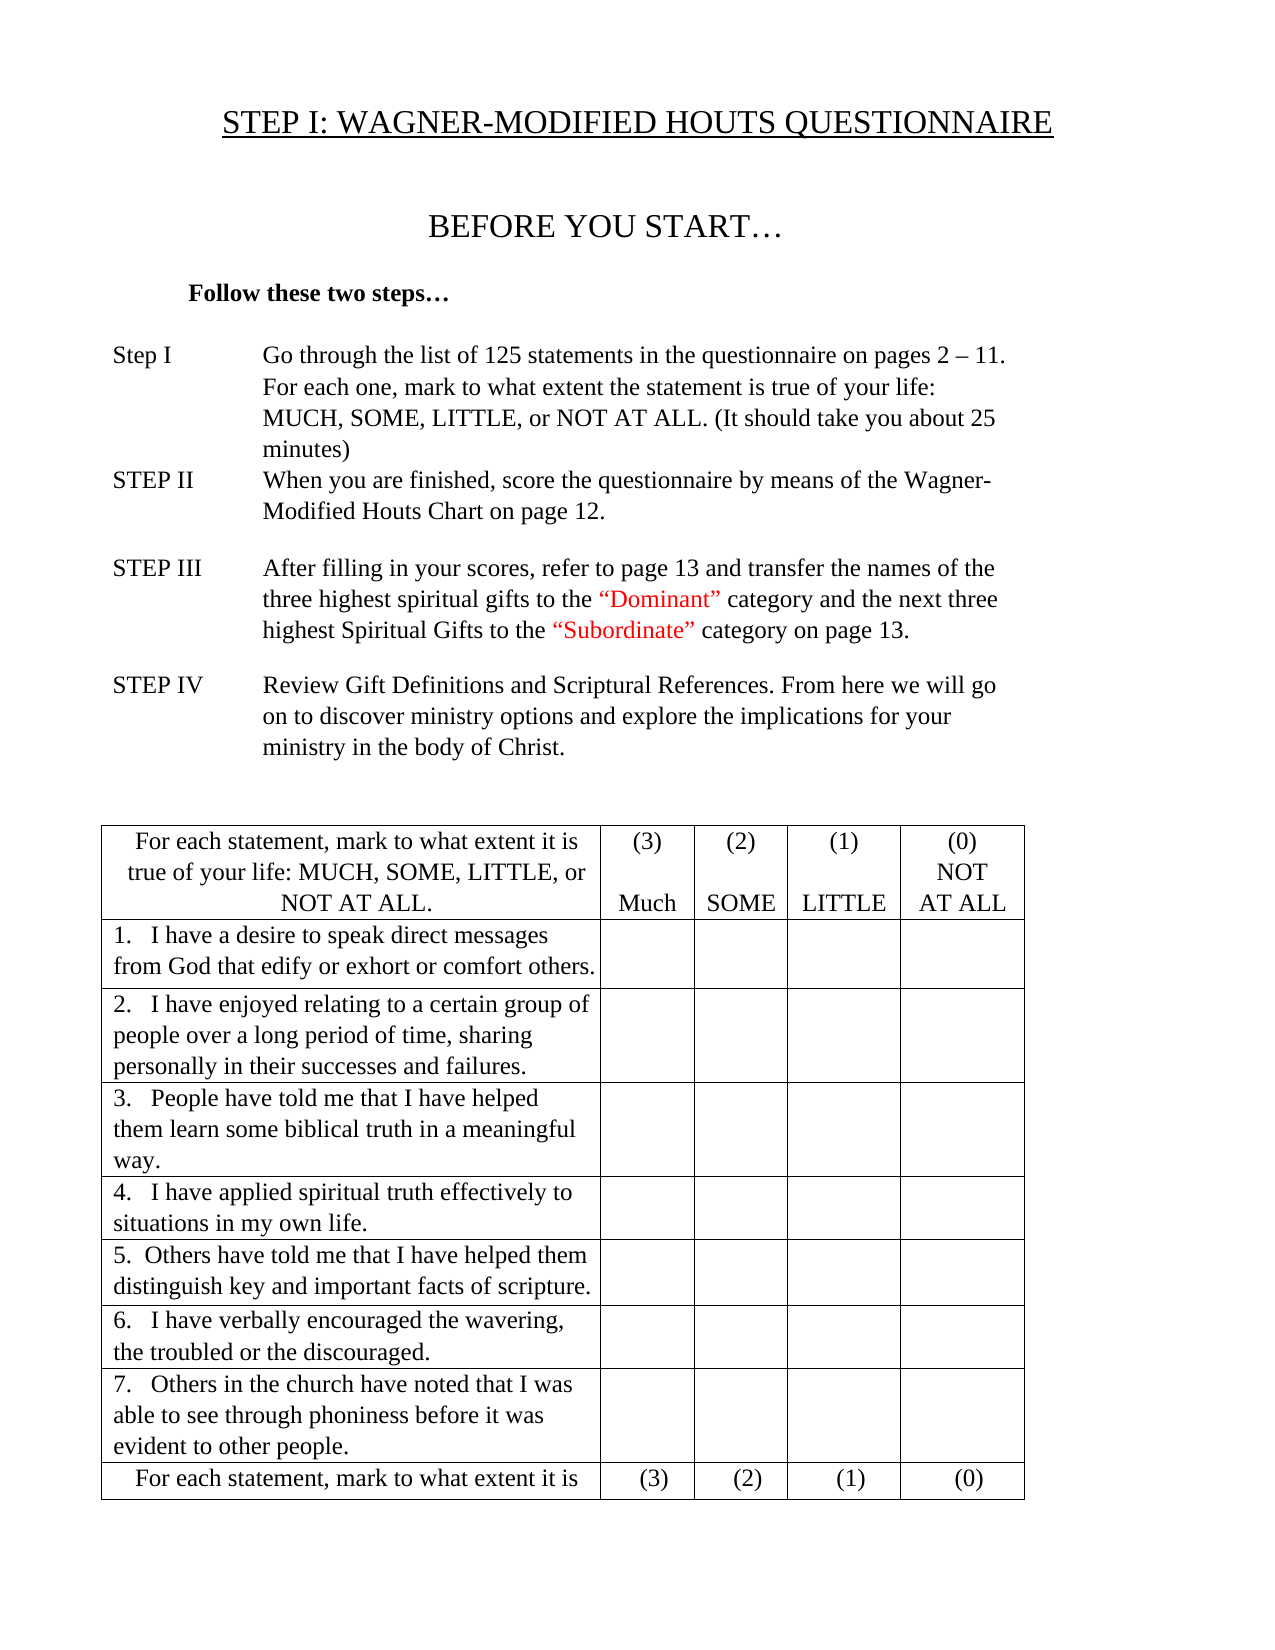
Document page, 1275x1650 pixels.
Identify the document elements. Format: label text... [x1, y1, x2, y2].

table_cell [901, 1306, 1024, 1368]
table_cell Review Gift Definitions and Scriptural References. From here we will go on to discover ministry options and explore the implications for your ministry in the body of Christ. [263, 670, 1019, 763]
table_cell STEP III [113, 553, 262, 670]
table_cell 4. I have applied spiritual truth effectively to situations in my own life. [102, 1177, 600, 1239]
table_cell [695, 920, 787, 988]
table_cell [788, 1240, 900, 1304]
table_cell [695, 1083, 787, 1176]
table_cell (1) LITTLE [788, 1463, 900, 1499]
table_cell [695, 1240, 787, 1304]
table_cell [601, 920, 694, 988]
table_cell [901, 1369, 1024, 1462]
table_cell [901, 1083, 1024, 1176]
table_cell [901, 1240, 1024, 1304]
table_header For each statement, mark to what extent it is true of your life: MUCH, SOME, LITTLE, or NOT AT ALL. [102, 826, 600, 919]
table_cell 3. People have told me that I have helped them learn some biblical truth in a meaningful way. [102, 1083, 600, 1176]
table_cell When you are finished, score the questionnaire by means of the Wagner- Modified Houts Chart on page 12. [263, 465, 1019, 553]
table_header Go through the list of 125 statements in the questionnaire on pages 2 – 11. For each one, mark to what extent the statement is true of your life: MUCH, SOME, LITTLE, or NOT AT ALL. (It should take you about 25 minutes) [263, 341, 1019, 465]
table_cell After filling in your scores, refer to page 13 and transfer the names of the three highest spiritual gifts to the “Dominant” category and the next three highest Spiritual Gifts to the “Subordinate” category on page 13. [263, 553, 1019, 670]
table_cell [901, 1177, 1024, 1239]
text BEFORE YOU START… [112, 206, 1099, 244]
table_cell 5. Others have told me that I have helped them distinguish key and important facts of scripture. [102, 1240, 600, 1304]
table_header Step I [113, 341, 262, 465]
table_cell [601, 1240, 694, 1304]
table_cell [788, 989, 900, 1082]
table_header (0) NOT AT ALL [901, 826, 1024, 919]
table_cell [601, 1177, 694, 1239]
table_cell [601, 1083, 694, 1176]
table_cell [695, 1306, 787, 1368]
table_header (1) LITTLE [788, 826, 900, 919]
table_cell (0) NOT AT ALL [901, 1463, 1024, 1499]
table_cell (2) SOME [695, 1463, 787, 1499]
table_cell [601, 989, 694, 1082]
table_cell [601, 1369, 694, 1462]
table_cell 6. I have verbally encouraged the wavering, the troubled or the discouraged. [102, 1306, 600, 1368]
table_cell [788, 1306, 900, 1368]
table_cell [788, 920, 900, 988]
table_cell 1. I have a desire to speak direct messages from God that edify or exhort or comfort others. [102, 920, 600, 988]
table_cell [901, 920, 1024, 988]
table_cell [788, 1369, 900, 1462]
table_cell 7. Others in the church have noted that I was able to see through phoniness before it was evident to other people. [102, 1369, 600, 1462]
text Follow these two steps… [112, 278, 1162, 307]
table_cell STEP IV [113, 670, 262, 763]
table_cell [901, 989, 1024, 1082]
table_cell [695, 1177, 787, 1239]
table_cell [788, 1083, 900, 1176]
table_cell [102, 1463, 600, 1499]
table_cell [788, 1177, 900, 1239]
table_cell STEP II [113, 465, 262, 553]
table_cell [695, 1369, 787, 1462]
table_header (3) Much [601, 826, 694, 919]
table_cell 2. I have enjoyed relating to a certain group of people over a long period of time, sharing personally in their successes and failures. [102, 989, 600, 1082]
table_cell [695, 989, 787, 1082]
table_cell [601, 1306, 694, 1368]
table_header (2) SOME [695, 826, 787, 919]
table_cell (3) Much [601, 1463, 694, 1499]
